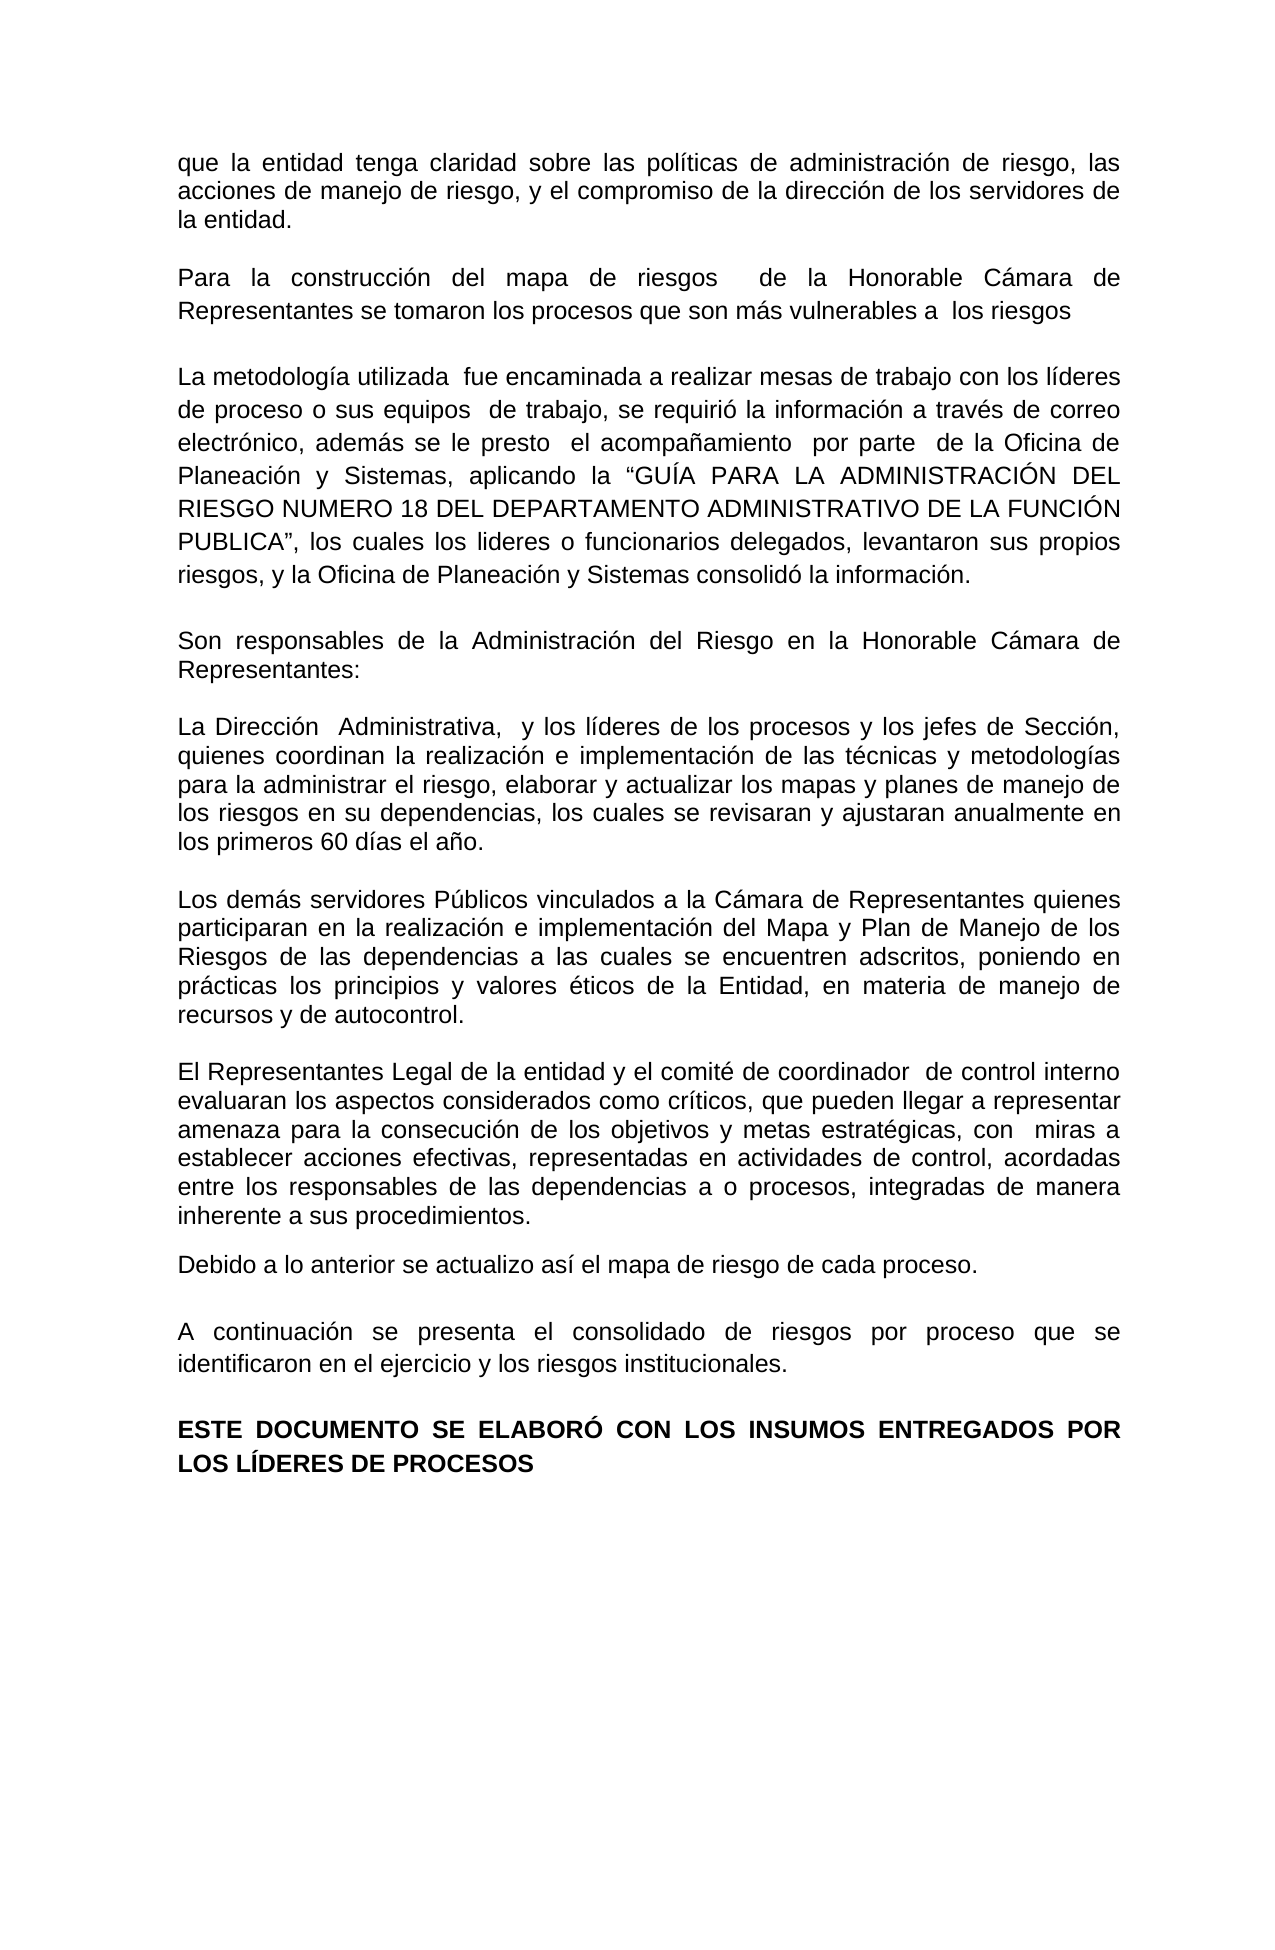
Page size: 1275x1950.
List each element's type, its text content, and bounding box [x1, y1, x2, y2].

text La Dirección Administrativa, y los líderes de los procesos y los jefes de Sección, quienes coordinan la realización e implementación de las técnicas y metodologías para la administrar el riesgo, elaborar y actualizar los mapas y planes de manejo de los riesgos en su dependencias, los cuales se revisaran y ajustaran anualmente en los primeros 60 días el año. [177, 712, 1122, 856]
text ESTE DOCUMENTO SE ELABORÓ CON LOS INSUMOS ENTREGADOS POR LOS LÍDERES DE PROCESOS [177, 1416, 1122, 1477]
text La metodología utilizada fue encaminada a realizar mesas de trabajo con los líderes de proceso o sus equipos de trabajo, se requirió la información a través de correo electrónico, además se le presto el acompañamiento por parte de la Oficina de Planeación y Sistemas, aplicando la “GUÍA PARA LA ADMINISTRACIÓN DEL RIESGO NUMERO 18 DEL DEPARTAMENTO ADMINISTRATIVO DE LA FUNCIÓN PUBLICA”, los cuales los lideres o funcionarios delegados, levantaron sus propios riesgos, y la Oficina de Planeación y Sistemas consolidó la información. [177, 362, 1122, 588]
text Para la construcción del mapa de riesgos de la Honorable Cámara de Representantes se tomaron los procesos que son más vulnerables a los riesgos [177, 263, 1122, 324]
text Los demás servidores Públicos vinculados a la Cámara de Representantes quienes participaran en la realización e implementación del Mapa y Plan de Manejo de los Riesgos de las dependencias a las cuales se encuentren adscritos, poniendo en prácticas los principios y valores éticos de la Entidad, en materia de manejo de recursos y de autocontrol. [177, 884, 1122, 1028]
text A continuación se presenta el consolidado de riesgos por proceso que se identificaron en el ejercicio y los riesgos institucionales. [177, 1316, 1122, 1378]
text Son responsables de la Administración del Riesgo en la Honorable Cámara de Representantes: [177, 626, 1122, 683]
text Debido a lo anterior se actualizo así el mapa de riesgo de cada proceso. [177, 1250, 1122, 1279]
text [177, 148, 1122, 234]
text El Representantes Legal de la entidad y el comité de coordinador de control interno evaluaran los aspectos considerados como críticos, que pueden llegar a representar amenaza para la consecución de los objetivos y metas estratégicas, con miras a establecer acciones efectivas, representadas en actividades de control, acordadas entre los responsables de las dependencias a o procesos, integradas de manera inherente a sus procedimientos. [177, 1057, 1122, 1229]
